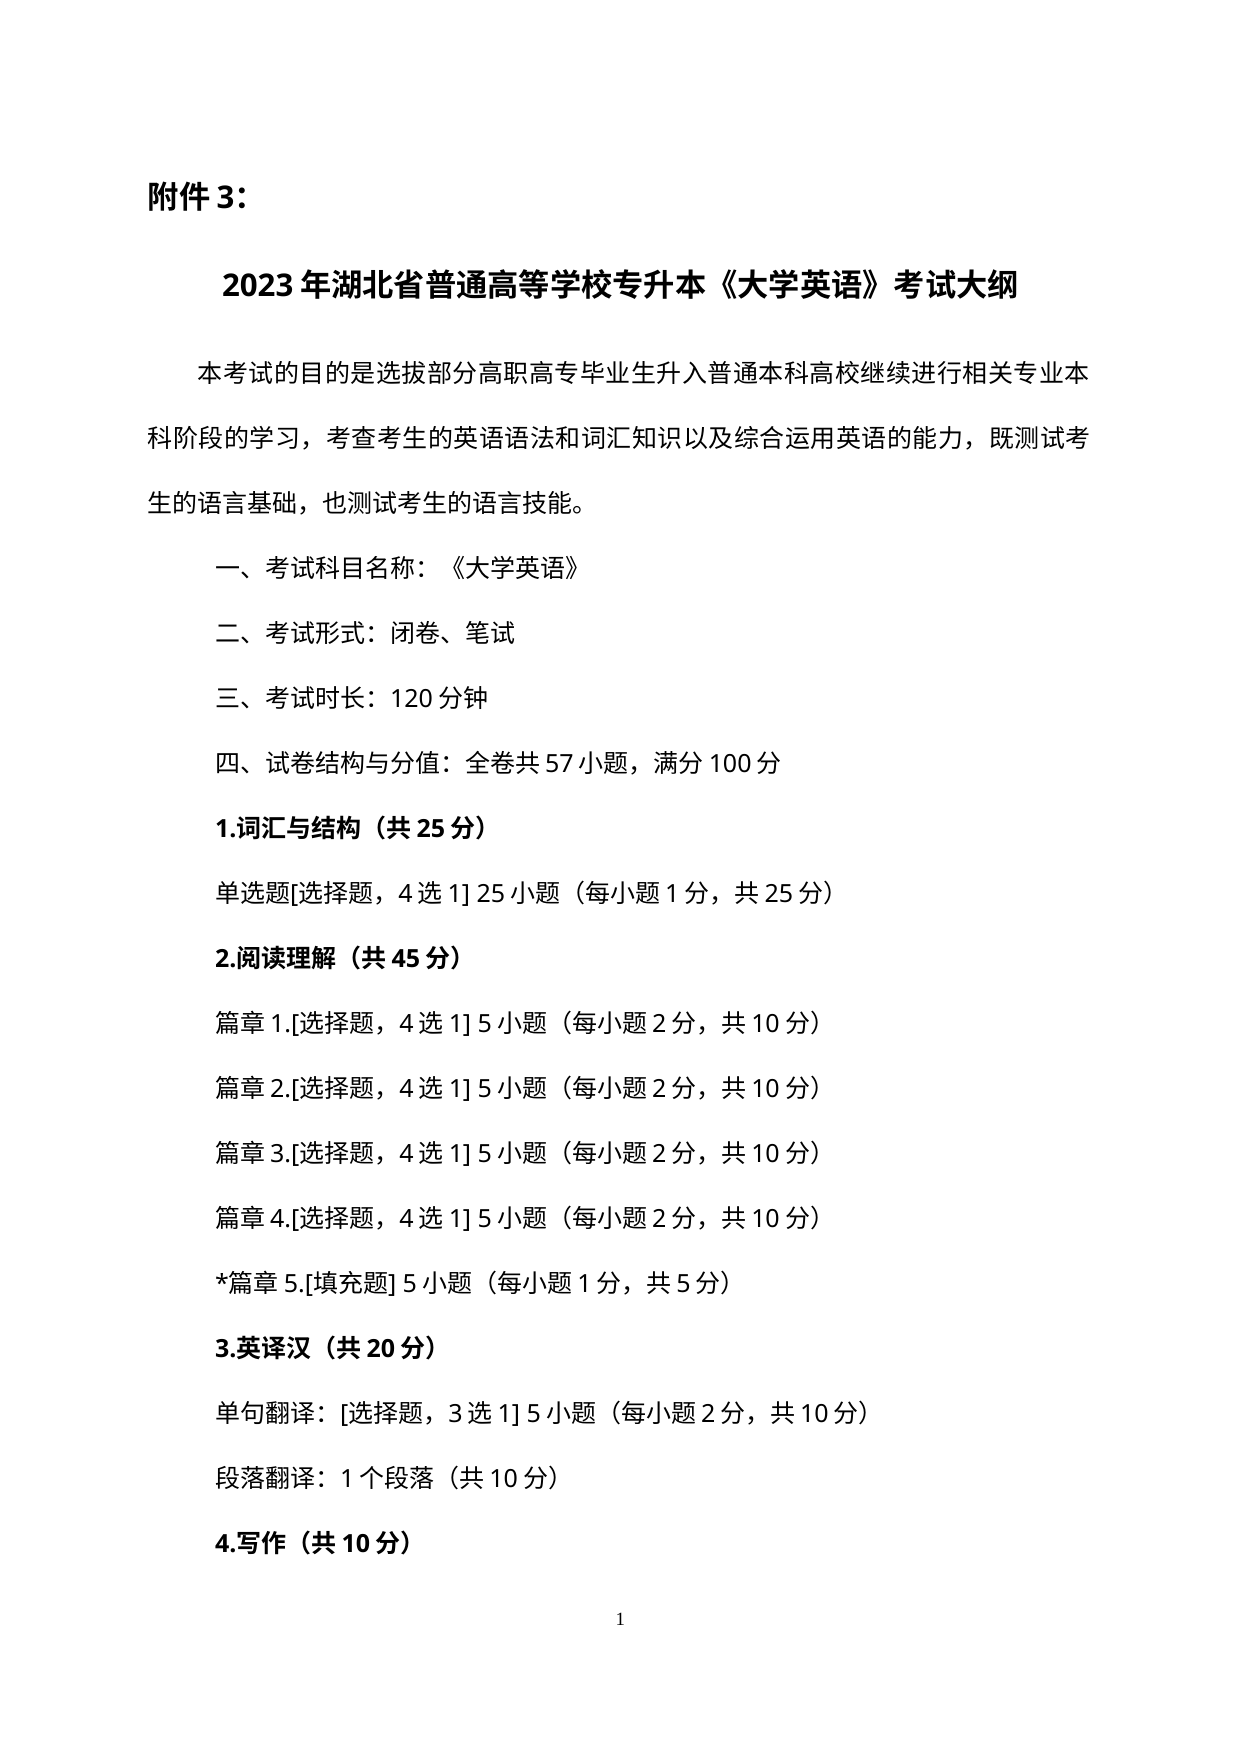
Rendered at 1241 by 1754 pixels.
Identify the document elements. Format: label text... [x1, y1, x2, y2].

text 篇章4.[选择题，4选1] 5小题（每小题2分，共10分） [148, 1184, 1092, 1249]
text 本考试的目的是选拔部分高职高专毕业生升入普通本科高校继续进行相关专业本科阶段的学习，考查考生的英语语法和词汇知识以及综合运用英语的能力，既测试考生的语言基础，也测试考生的语言技能。 [148, 339, 1092, 418]
subtitle 2023年湖北省普通高等学校专升本《大学英语》考试大纲 [148, 250, 1092, 315]
text 3.英译汉（共20分） [148, 1314, 1092, 1379]
text 篇章1.[选择题，4选1] 5小题（每小题2分，共10分） [148, 989, 1092, 1054]
text 篇章3.[选择题，4选1] 5小题（每小题2分，共10分） [148, 1119, 1092, 1184]
text 篇章2.[选择题，4选1] 5小题（每小题2分，共10分） [148, 1054, 1092, 1119]
text 4.写作（共10分） [148, 1509, 1092, 1574]
text 单选题[选择题，4选1] 25小题（每小题1分，共25分） [148, 859, 1092, 924]
text 二、考试形式：闭卷、笔试 [148, 599, 1092, 664]
text 四、试卷结构与分值：全卷共57小题，满分100分 [148, 729, 1092, 794]
text 2.阅读理解（共45分） [148, 924, 1092, 989]
text *篇章5.[填充题] 5小题（每小题1分，共5分） [148, 1249, 1092, 1314]
subtitle 附件3： [148, 162, 1092, 227]
text 本考试的目的是选拔部分高职高专毕业生升入普通本科高校继续进行相关专业本科阶段的学习，考查考生的英语语法和词汇知识以及综合运用英语的能力，既测试考生的语言基础，也测试考生的语言技能。 [148, 454, 1092, 534]
text 三、考试时长：120分钟 [148, 664, 1092, 729]
text 单句翻译：[选择题，3选1] 5小题（每小题2分，共10分） [148, 1379, 1092, 1444]
text 一、考试科目名称：《大学英语》 [148, 534, 1092, 599]
text 段落翻译：1个段落（共10分） [148, 1444, 1092, 1509]
text 1.词汇与结构（共25分） [148, 794, 1092, 859]
